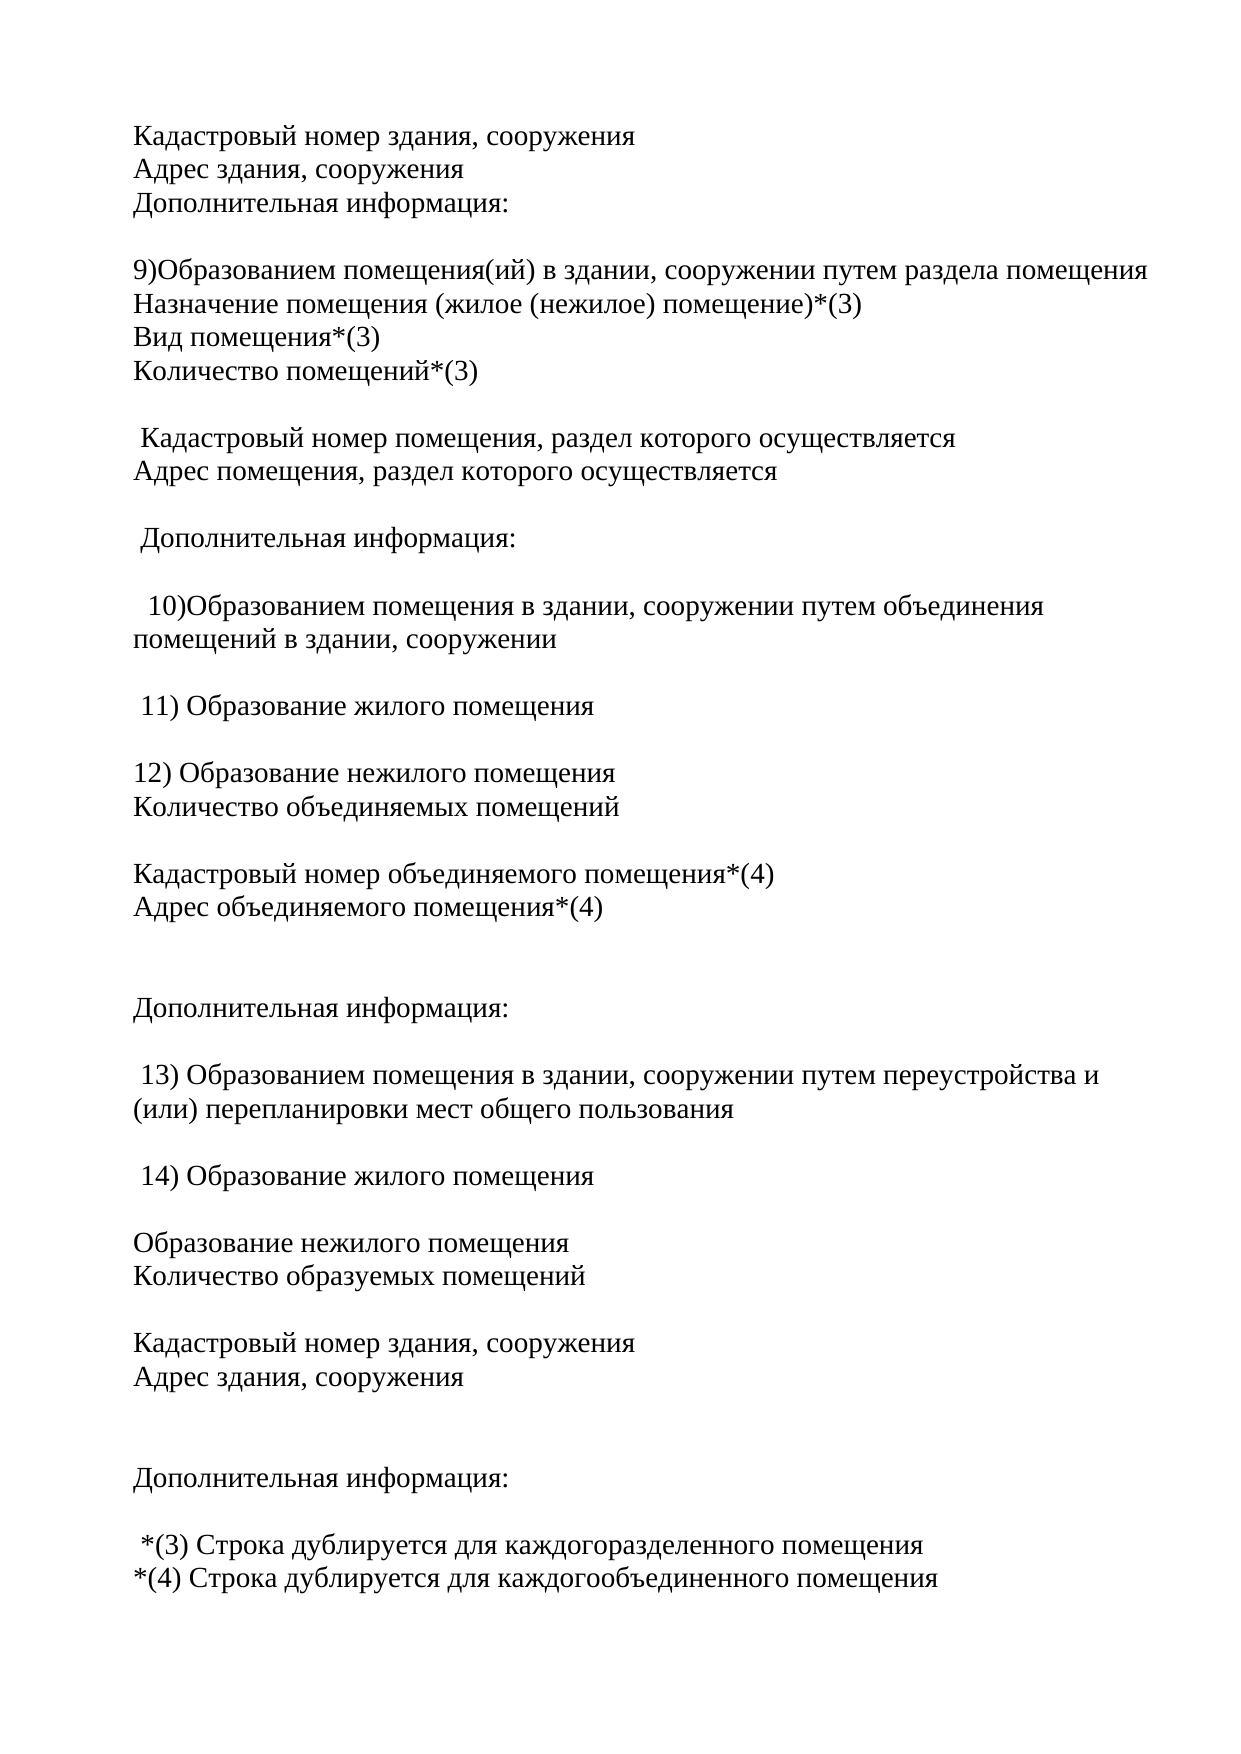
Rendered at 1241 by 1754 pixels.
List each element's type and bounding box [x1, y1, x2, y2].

text [133, 118, 1152, 1627]
